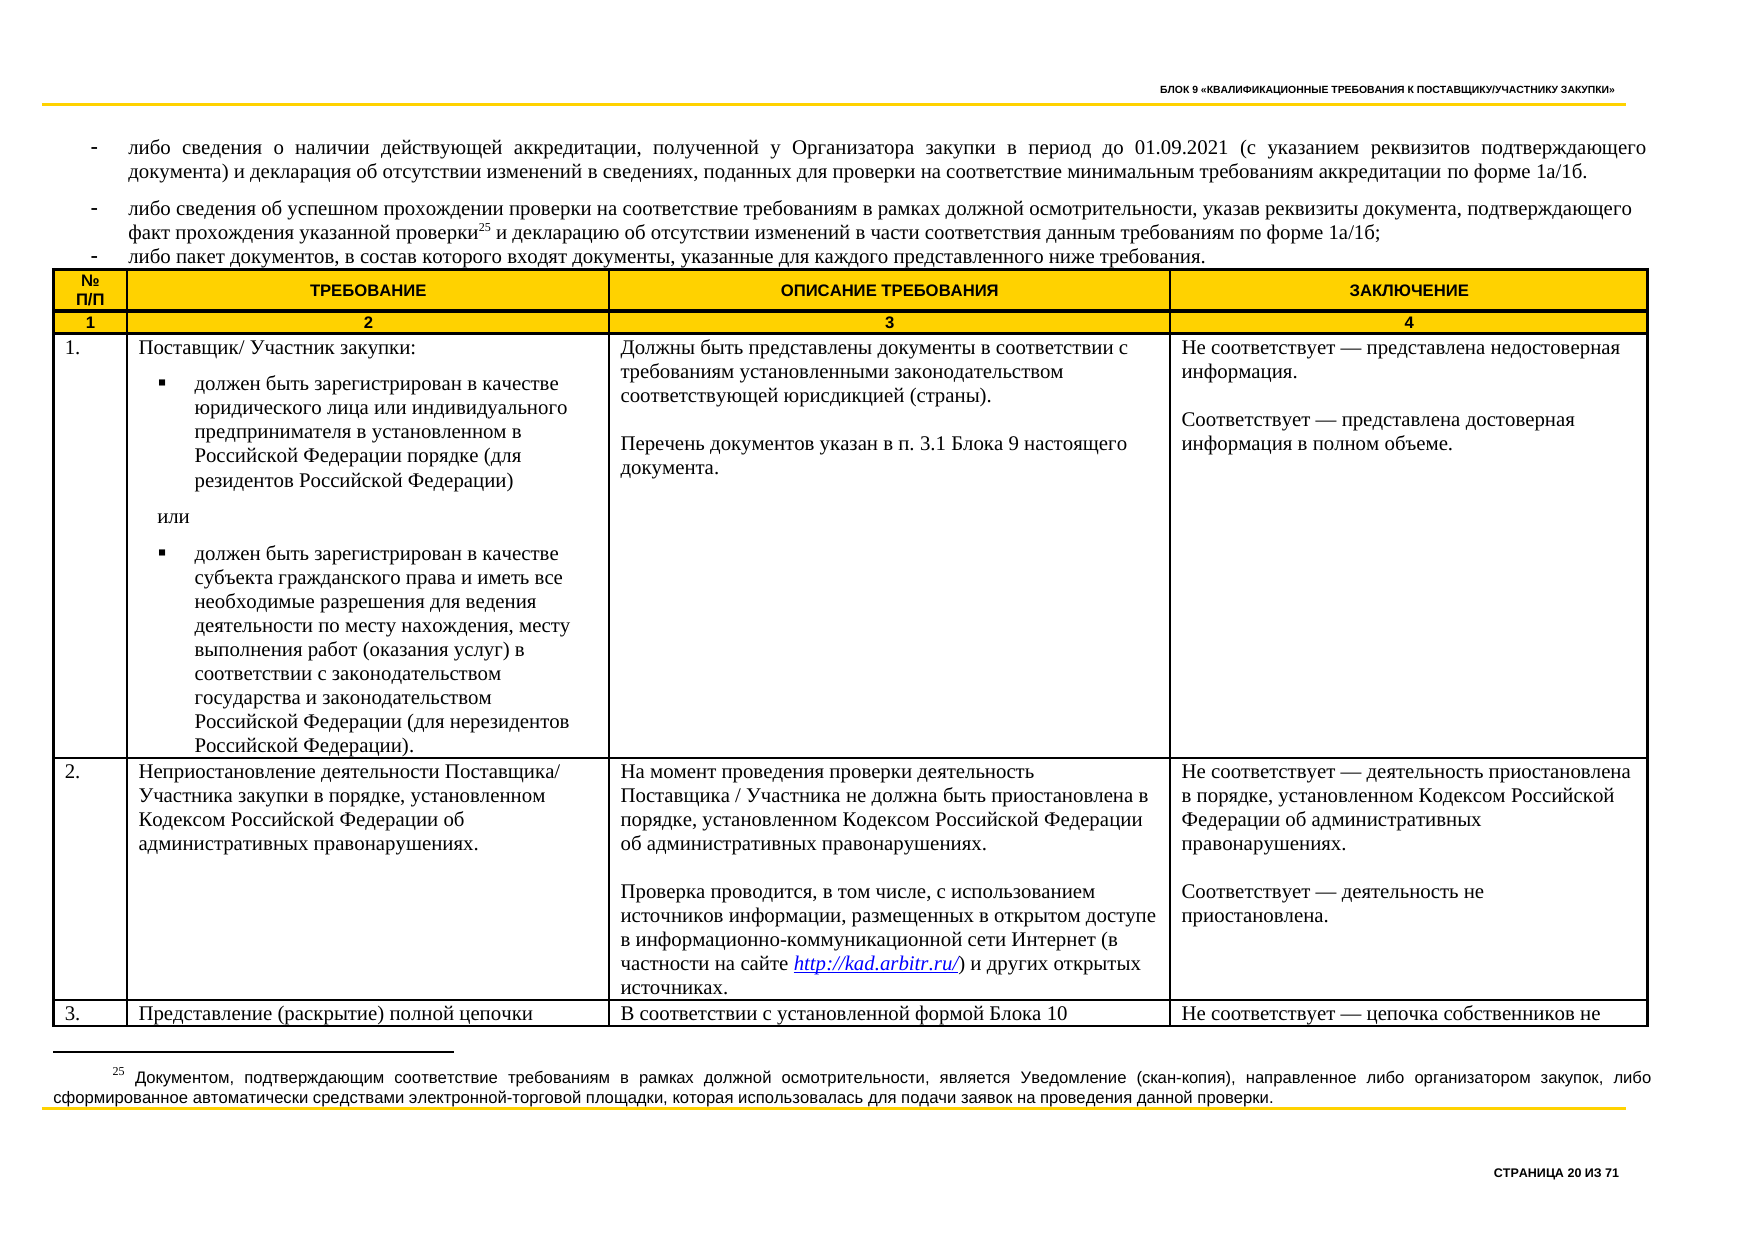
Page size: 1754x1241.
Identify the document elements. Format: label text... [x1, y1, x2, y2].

table_cell Поставщик/ Участник закупки: должен быть зарегистрирован в качестве юридического лица или индивидуального предпринимателя в установленном в Российской Федерации порядке (для резидентов Российской Федерации) или должен быть зарегистрирован в качестве субъекта гражданского права и иметь все необходимые разрешения для ведения деятельности по месту нахождения, месту выполнения работ (оказания услуг) в соответствии с законодательством государства и законодательством Российской Федерации (для нерезидентов Российской Федерации). [128, 335, 608, 757]
table_cell Не соответствует — деятельность приостановлена в порядке, установленном Кодексом Российской Федерации об административных правонарушениях. Соответствует — деятельность не приостановлена. [1171, 759, 1646, 999]
table_cell 4 [1171, 313, 1646, 332]
table_header № п/п [55, 271, 126, 309]
table_cell [55, 335, 126, 757]
table_cell Должны быть представлены документы в соответствии с требованиям установленными законодательством соответствующей юрисдикцией (страны). Перечень документов указан в п. 3.1 Блока 9 настоящего документа. [610, 335, 1169, 757]
list либо сведения о наличии действующей аккредитации, полученной у Организатора закупки в период до 01.09.2021 (с указанием реквизитов подтверждающего документа) и декларация об отсутствии изменений в сведениях, поданных для проверки на соответствие минимальным требованиям аккредитации по форме 1а/1б. [91, 135, 1648, 183]
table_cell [1171, 1001, 1646, 1025]
table_cell 2 [128, 313, 608, 332]
table_header Заключение [1171, 271, 1646, 309]
table_cell [55, 1001, 126, 1025]
list либо пакет документов, в состав которого входят документы, указанные для каждого представленного ниже требования. [91, 244, 1653, 268]
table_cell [128, 1001, 608, 1025]
table_cell На момент проведения проверки деятельность Поставщика / Участника не должна быть приостановлена в порядке, установленном Кодексом Российской Федерации об административных правонарушениях. Проверка проводится, в том числе, с использованием источников информации, размещенных в открытом доступе в информационно-коммуникационной сети Интернет (в частности на сайте http://kad.arbitr.ru/) и других открытых источниках. [610, 759, 1169, 999]
table_cell Неприостановление деятельности Поставщика/ Участника закупки в порядке, установленном Кодексом Российской Федерации об административных правонарушениях. [128, 759, 608, 999]
table_cell 3 [610, 313, 1169, 332]
table_cell 1 [55, 313, 126, 332]
table_cell Не соответствует — представлена недостоверная информация. Соответствует — представлена достоверная информация в полном объеме. [1171, 335, 1646, 757]
list либо сведения об успешном прохождении проверки на соответствие требованиям в рамках должной осмотрительности, указав реквизиты документа, подтверждающего факт прохождения указанной проверки и декларацию об отсутствии изменений в части соответствия данным требованиям по форме 1а/1б; [91, 196, 1653, 244]
table_header Требование [128, 271, 608, 309]
table_cell [55, 759, 126, 999]
table_header Описание требования [610, 271, 1169, 309]
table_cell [610, 1001, 1169, 1025]
